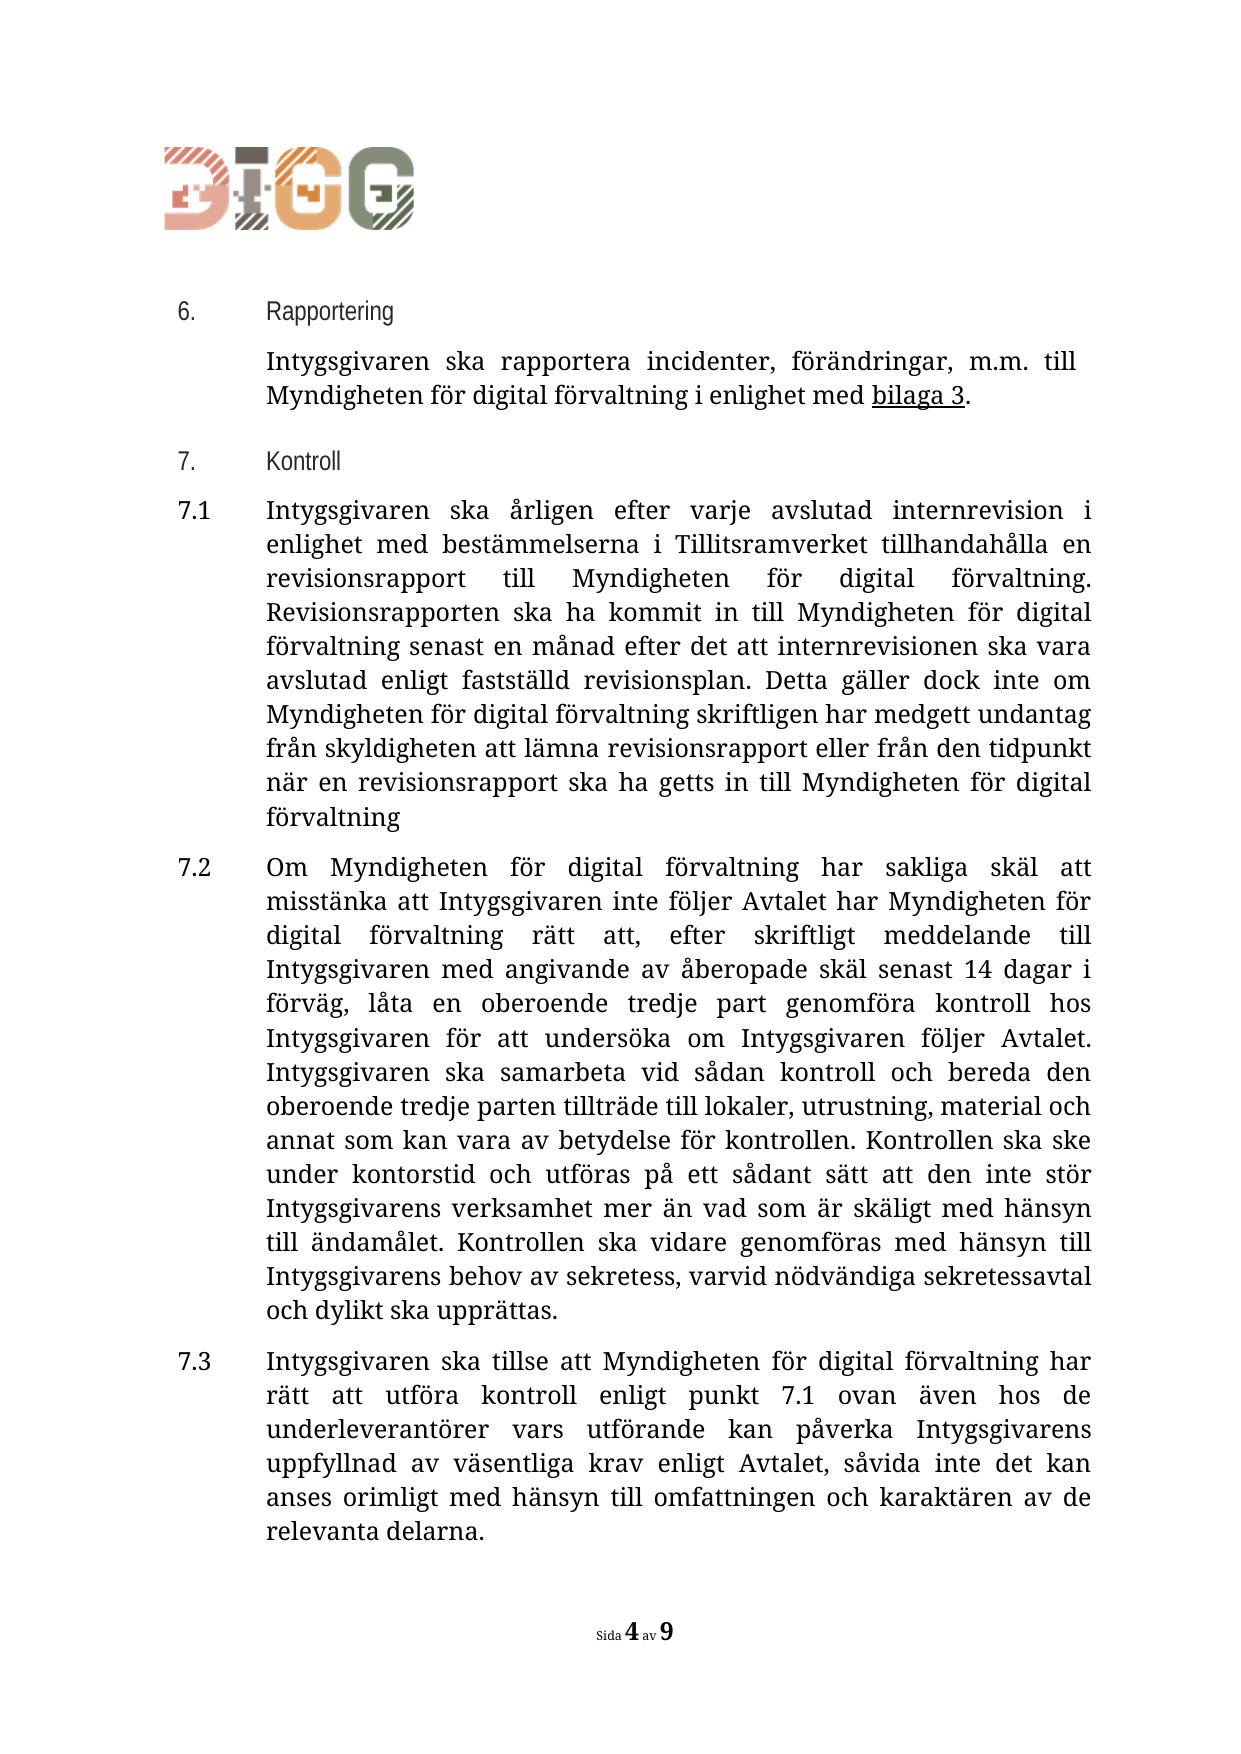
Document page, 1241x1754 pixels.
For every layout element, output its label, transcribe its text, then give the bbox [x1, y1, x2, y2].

list Kontroll [177, 445, 1092, 476]
list Om Myndigheten för digital förvaltning har sakliga skäl att misstänka att Intygsgivaren inte följer Avtalet har Myndigheten för digital förvaltning rätt att, efter skriftligt meddelande till Intygsgivaren med angivande av åberopade skäl senast 14 dagar i förväg, låta en oberoende tredje part genomföra kontroll hos Intygsgivaren för att undersöka om Intygsgivaren följer Avtalet. Intygsgivaren ska samarbeta vid sådan kontroll och bereda den oberoende tredje parten tillträde till lokaler, utrustning, material och annat som kan vara av betydelse för kontrollen. Kontrollen ska ske under kontorstid och utföras på ett sådant sätt att den inte stör Intygsgivarens verksamhet mer än vad som är skäligt med hänsyn till ändamålet. Kontrollen ska vidare genomföras med hänsyn till Intygsgivarens behov av sekretess, varvid nödvändiga sekretessavtal och dylikt ska upprättas. [177, 850, 1092, 1327]
text Intygsgivaren ska årligen efter varje avslutad internrevision i enlighet med bestämmelserna i Tillitsramverket tillhandahålla en revisionsrapport till Myndigheten för digital förvaltning. Revisionsrapporten ska ha kommit in till Myndigheten för digital förvaltning senast en månad efter det att internrevisionen ska vara avslutad enligt fastställd revisionsplan. Detta gäller dock inte om Myndigheten för digital förvaltning skriftligen har medgett undantag från skyldigheten att lämna revisionsrapport eller från den tidpunkt när en revisionsrapport ska ha getts in till Myndigheten för digital förvaltning [177, 493, 1092, 833]
list Intygsgivaren ska rapportera incidenter, förändringar, m.m. till Myndigheten för digital förvaltning i enlighet med bilaga 3. [266, 343, 1092, 411]
text Intygsgivaren ska tillse att Myndigheten för digital förvaltning har rätt att utföra kontroll enligt punkt 7.1 ovan även hos de underleverantörer vars utförande kan påverka Intygsgivarens uppfyllnad av väsentliga krav enligt Avtalet, såvida inte det kan anses orimligt med hänsyn till omfattningen och karaktären av de relevanta delarna. [177, 1343, 1092, 1548]
text Rapportering [177, 295, 1092, 327]
picture [164, 147, 414, 230]
